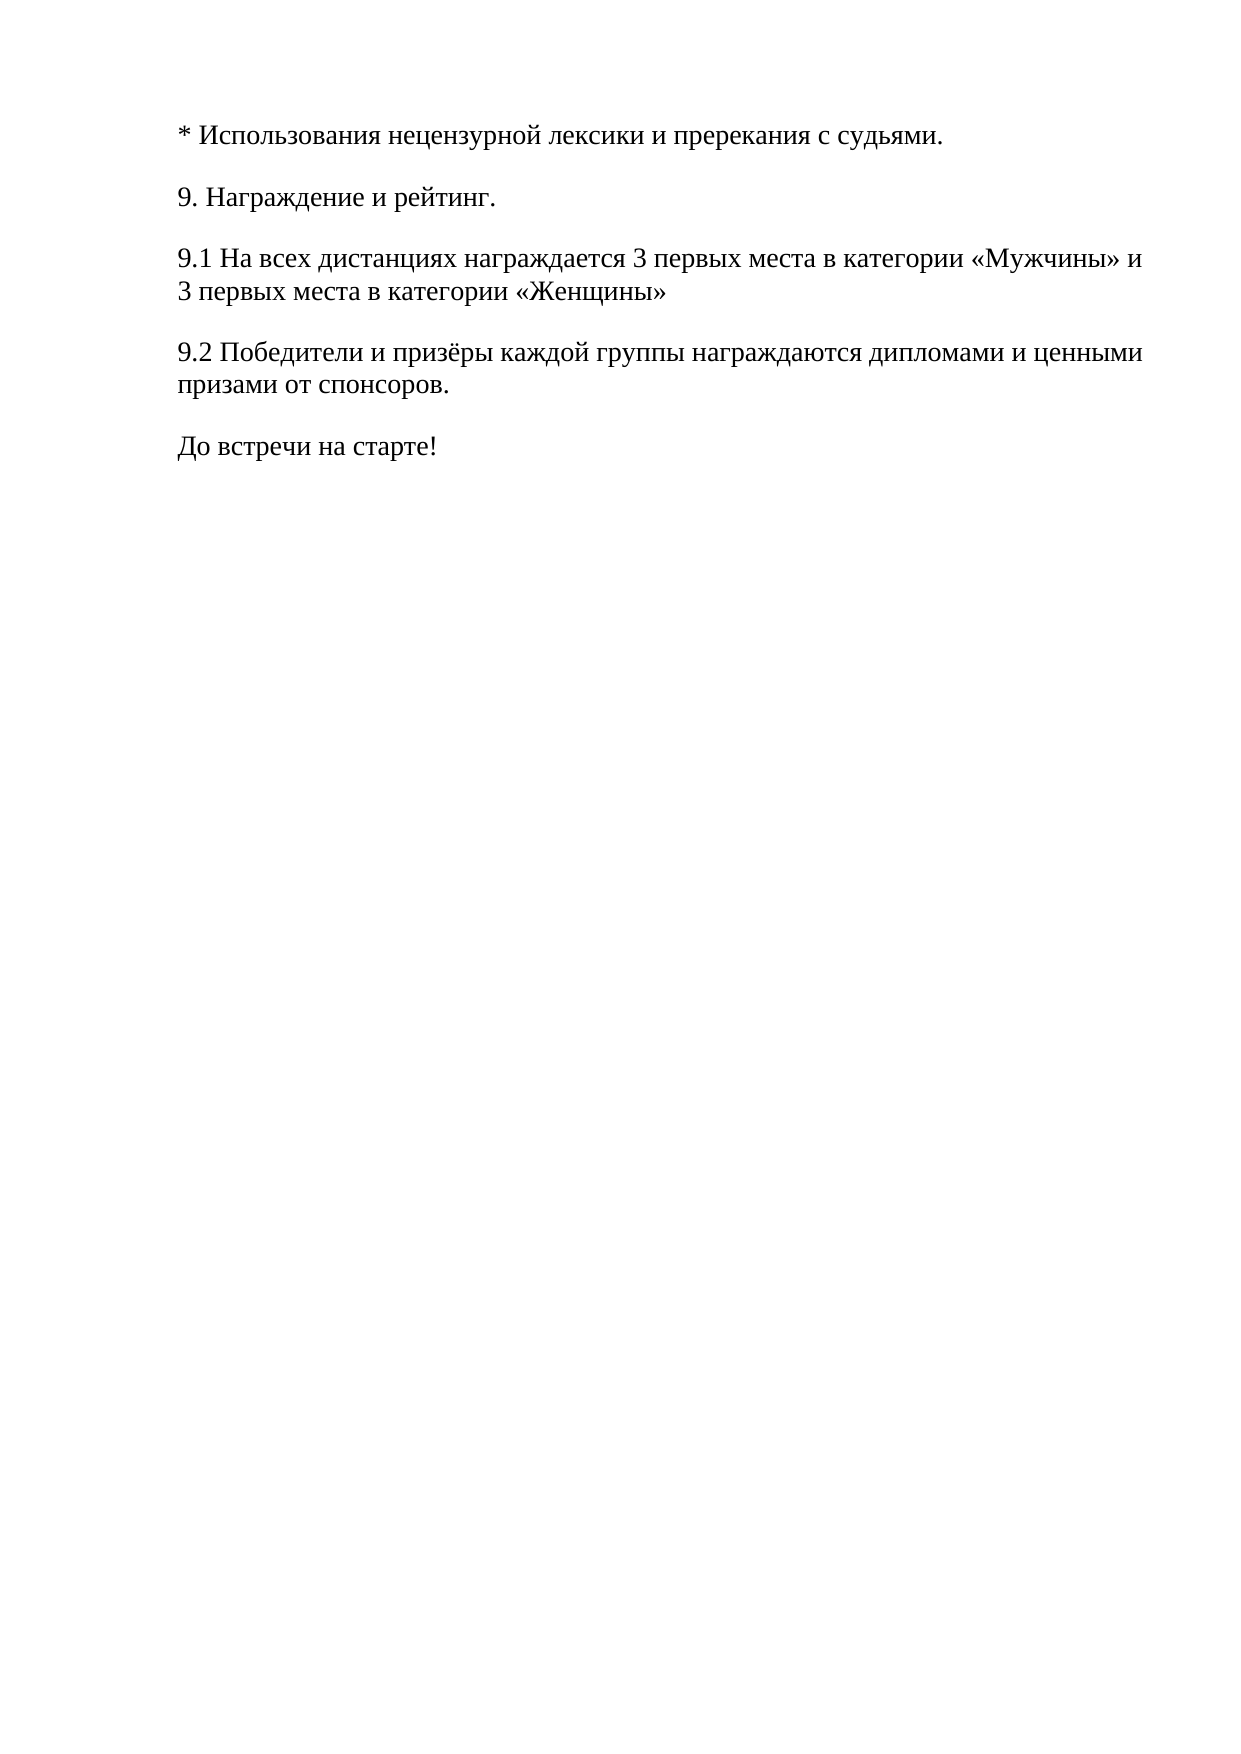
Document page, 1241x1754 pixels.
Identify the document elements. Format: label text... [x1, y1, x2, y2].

text 9.1 На всех дистанциях награждается 3 первых места в категории «Мужчины» и 3 первых места в категории «Женщины» [177, 241, 1152, 306]
text 9. Награждение и рейтинг. [177, 180, 1152, 212]
text 9.2 Победители и призёры каждой группы награждаются дипломами и ценными призами от спонсоров. [177, 335, 1152, 400]
text * Использования нецензурной лексики и пререкания с судьями. [177, 118, 1152, 151]
text До встречи на старте! [177, 429, 1152, 462]
